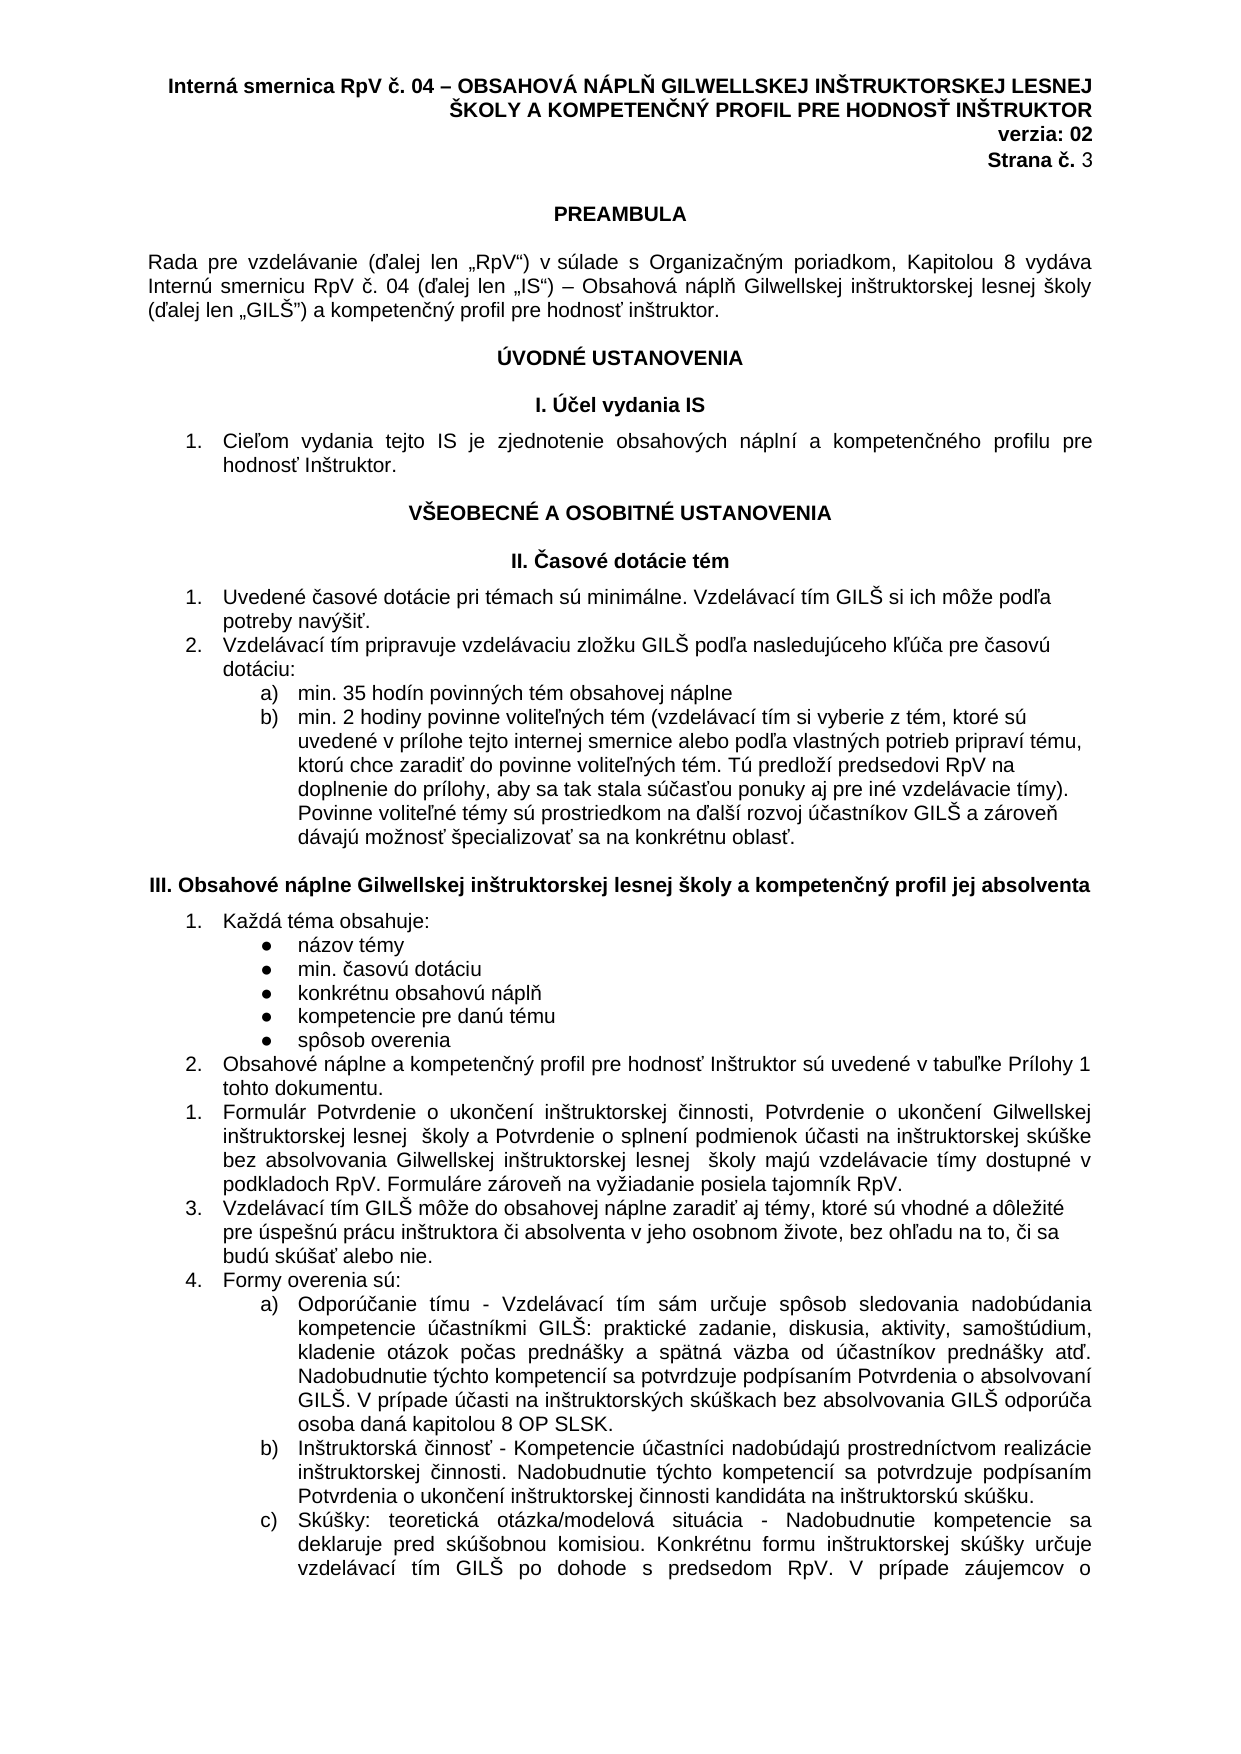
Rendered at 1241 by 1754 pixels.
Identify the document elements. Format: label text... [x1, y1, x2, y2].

text VŠEOBECNÉ A OSOBITNÉ USTANOVENIA [148, 501, 1093, 525]
list Každá téma obsahuje: [185, 908, 1093, 932]
text PREAMBULA [148, 202, 1093, 226]
list spôsob overenia [260, 1028, 1093, 1052]
text ÚVODNÉ USTANOVENIA [148, 345, 1093, 369]
list min. časovú dotáciu [260, 956, 1093, 980]
list názov témy [260, 932, 1093, 956]
list konkrétnu obsahovú náplň [260, 980, 1093, 1004]
list Vzdelávací tím GILŠ môže do obsahovej náplne zaradiť aj témy, ktoré sú vhodné a dôležité pre úspešnú prácu inštruktora či absolventa v jeho osobnom živote, bez ohľadu na to, či sa budú skúšať alebo nie. [185, 1196, 1093, 1268]
list Cieľom vydania tejto IS je zjednotenie obsahových náplní a kompetenčného profilu pre hodnosť Inštruktor. [185, 429, 1093, 477]
list kompetencie pre danú tému [260, 1004, 1093, 1028]
text II. Časové dotácie tém [148, 549, 1093, 573]
list Inštruktorská činnosť - Kompetencie účastníci nadobúdajú prostredníctvom realizácie inštruktorskej činnosti. Nadobudnutie týchto kompetencií sa potvrdzuje podpísaním Potvrdenia o ukončení inštruktorskej činnosti kandidáta na inštruktorskú skúšku. [260, 1436, 1093, 1507]
list Uvedené časové dotácie pri témach sú minimálne. Vzdelávací tím GILŠ si ich môže podľa potreby navýšiť. [185, 585, 1093, 633]
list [260, 1507, 1093, 1579]
list Formy overenia sú: [185, 1268, 1093, 1292]
list min. 35 hodín povinných tém obsahovej náplne [260, 681, 1093, 705]
list Obsahové náplne a kompetenčný profil pre hodnosť Inštruktor sú uvedené v tabuľke Prílohy 1 tohto dokumentu. [185, 1052, 1093, 1100]
text Rada pre vzdelávanie (ďalej len „RpV“) v súlade s Organizačným poriadkom, Kapitolou 8 vydáva Internú smernicu RpV č. 04 (ďalej len „IS“) – Obsahová náplň Gilwellskej inštruktorskej lesnej školy (ďalej len „GILŠ”) a kompetenčný profil pre hodnosť inštruktor. [148, 249, 1093, 321]
list Odporúčanie tímu - Vzdelávací tím sám určuje spôsob sledovania nadobúdania kompetencie účastníkmi GILŠ: praktické zadanie, diskusia, aktivity, samoštúdium, kladenie otázok počas prednášky a spätná väzba od účastníkov prednášky atď. Nadobudnutie týchto kompetencií sa potvrdzuje podpísaním Potvrdenia o absolvovaní GILŠ. V prípade účasti na inštruktorských skúškach bez absolvovania GILŠ odporúča osoba daná kapitolou 8 OP SLSK. [260, 1292, 1093, 1436]
list min. 2 hodiny povinne voliteľných tém (vzdelávací tím si vyberie z tém, ktoré sú uvedené v prílohe tejto internej smernice alebo podľa vlastných potrieb pripraví tému, ktorú chce zaradiť do povinne voliteľných tém. Tú predloží predsedovi RpV na doplnenie do prílohy, aby sa tak stala súčasťou ponuky aj pre iné vzdelávacie tímy). Povinne voliteľné témy sú prostriedkom na ďalší rozvoj účastníkov GILŠ a zároveň dávajú možnosť špecializovať sa na konkrétnu oblasť. [260, 705, 1093, 848]
text III. Obsahové náplne Gilwellskej inštruktorskej lesnej školy a kompetenčný profil jej absolventa [148, 872, 1093, 896]
list Formulár Potvrdenie o ukončení inštruktorskej činnosti, Potvrdenie o ukončení Gilwellskej inštruktorskej lesnej školy a Potvrdenie o splnení podmienok účasti na inštruktorskej skúške bez absolvovania Gilwellskej inštruktorskej lesnej školy majú vzdelávacie tímy dostupné v podkladoch RpV. Formuláre zároveň na vyžiadanie posiela tajomník RpV. [185, 1100, 1093, 1196]
list Vzdelávací tím pripravuje vzdelávaciu zložku GILŠ podľa nasledujúceho kľúča pre časovú dotáciu: [185, 633, 1093, 681]
text I. Účel vydania IS [148, 393, 1093, 417]
